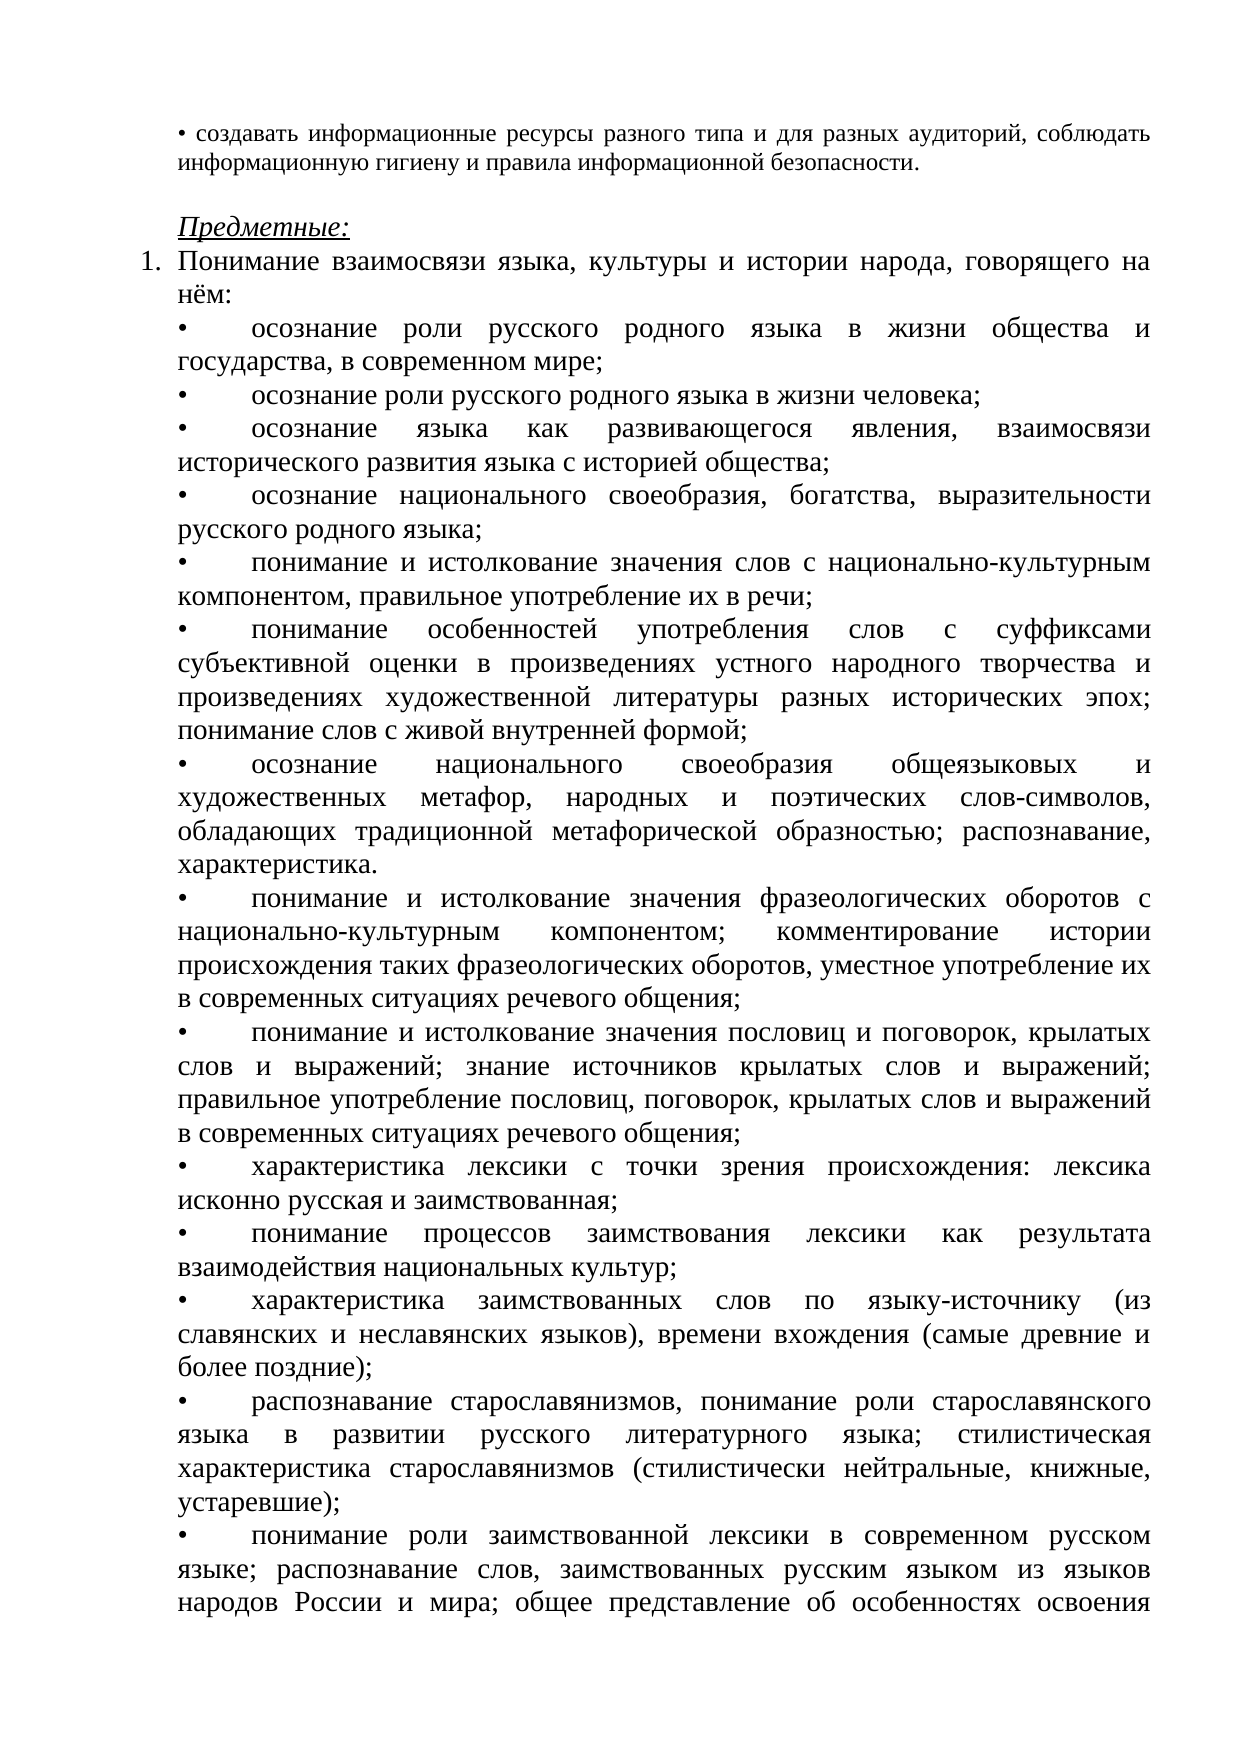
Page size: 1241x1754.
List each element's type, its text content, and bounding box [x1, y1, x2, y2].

text • распознавание старославянизмов, понимание роли старославянского языка в развитии русского литературного языка; стилистическая характеристика старославянизмов (стилистически нейтральные, книжные, устаревшие); [177, 1383, 1152, 1517]
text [177, 1517, 1152, 1618]
list Понимание взаимосвязи языка, культуры и истории народа, говорящего на нём: [140, 243, 1152, 310]
text • осознание роли русского родного языка в жизни общества и государства, в современном мире; [177, 310, 1152, 377]
text • характеристика заимствованных слов по языку-источнику (из славянских и неславянских языков), времени вхождения (самые древние и более поздние); [177, 1282, 1152, 1383]
text • осознание национального своеобразия общеязыковых и художественных метафор, народных и поэтических слов-символов, обладающих традиционной метафорической образностью; распознавание, характеристика. [177, 746, 1152, 880]
text • характеристика лексики с точки зрения происхождения: лексика исконно русская и заимствованная; [177, 1148, 1152, 1215]
text Предметные: [177, 209, 1152, 243]
text • создавать информационные ресурсы разного типа и для разных аудиторий, соблюдать информационную гигиену и правила информационной безопасности. [177, 118, 1152, 176]
text • понимание и истолкование значения пословиц и поговорок, крылатых слов и выражений; знание источников крылатых слов и выражений; правильное употребление пословиц, поговорок, крылатых слов и выражений в современных ситуациях речевого общения; [177, 1014, 1152, 1148]
text • осознание языка как развивающегося явления, взаимосвязи исторического развития языка с историей общества; [177, 410, 1152, 477]
text • понимание процессов заимствования лексики как результата взаимодействия национальных культур; [177, 1215, 1152, 1282]
text • осознание роли русского родного языка в жизни человека; [177, 377, 1152, 410]
text • понимание и истолкование значения слов с национально-культурным компонентом, правильное употребление их в речи; [177, 544, 1152, 612]
text • понимание и истолкование значения фразеологических оборотов с национально-культурным компонентом; комментирование истории происхождения таких фразеологических оборотов, уместное употребление их в современных ситуациях речевого общения; [177, 880, 1152, 1014]
text • осознание национального своеобразия, богатства, выразительности русского родного языка; [177, 477, 1152, 544]
text • понимание особенностей употребления слов с суффиксами субъективной оценки в произведениях устного народного творчества и произведениях художественной литературы разных исторических эпох; понимание слов с живой внутренней формой; [177, 612, 1152, 746]
